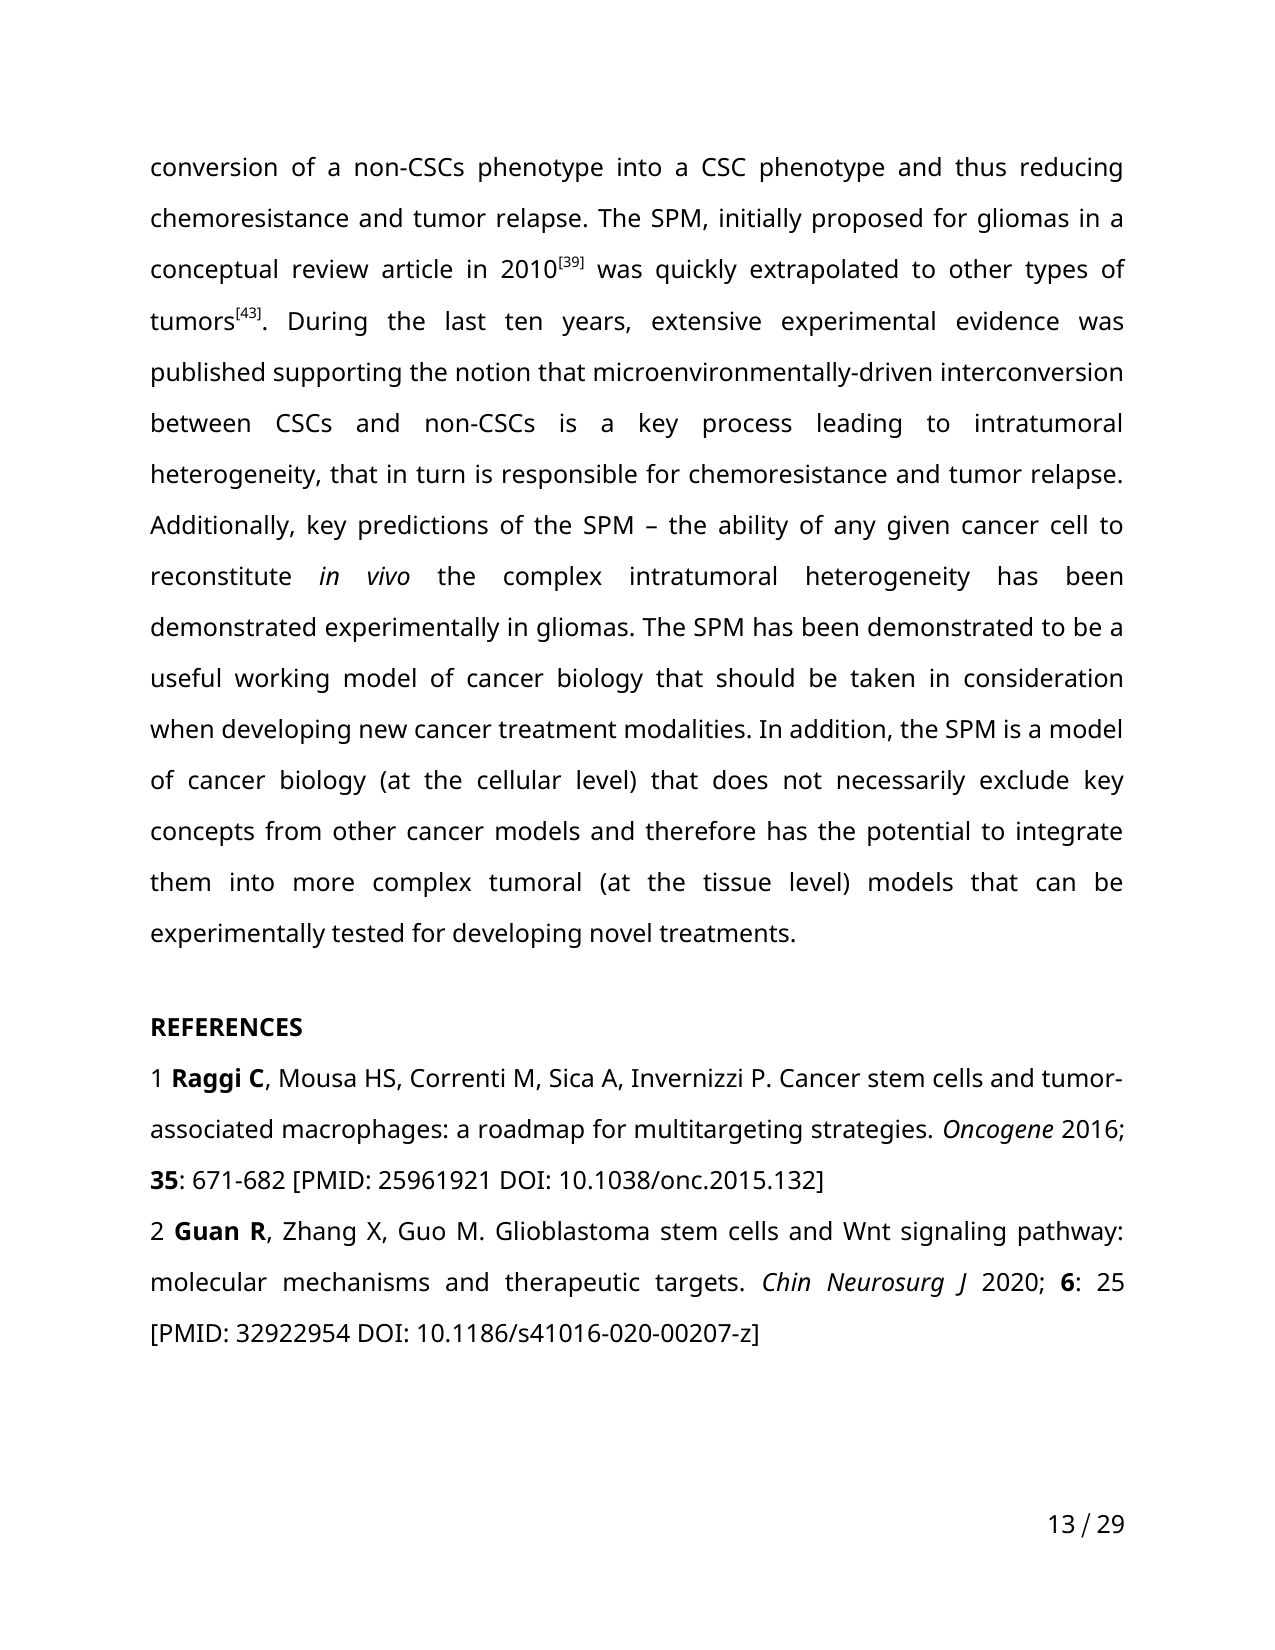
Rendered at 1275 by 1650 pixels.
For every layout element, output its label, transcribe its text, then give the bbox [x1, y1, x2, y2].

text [150, 150, 1125, 950]
text REFERENCES [150, 1010, 1125, 1044]
text 2 Guan R, Zhang X, Guo M. Glioblastoma stem cells and Wnt signaling pathway: molecular mechanisms and therapeutic targets. Chin Neurosurg J 2020; 6: 25 [PMID: 32922954 DOI: 10.1186/s41016-020-00207-z] [150, 1214, 1125, 1350]
text 1 Raggi C, Mousa HS, Correnti M, Sica A, Invernizzi P. Cancer stem cells and tumor-associated macrophages: a roadmap for multitargeting strategies. Oncogene 2016; 35: 671-682 [PMID: 25961921 DOI: 10.1038/onc.2015.132] [150, 1061, 1125, 1197]
